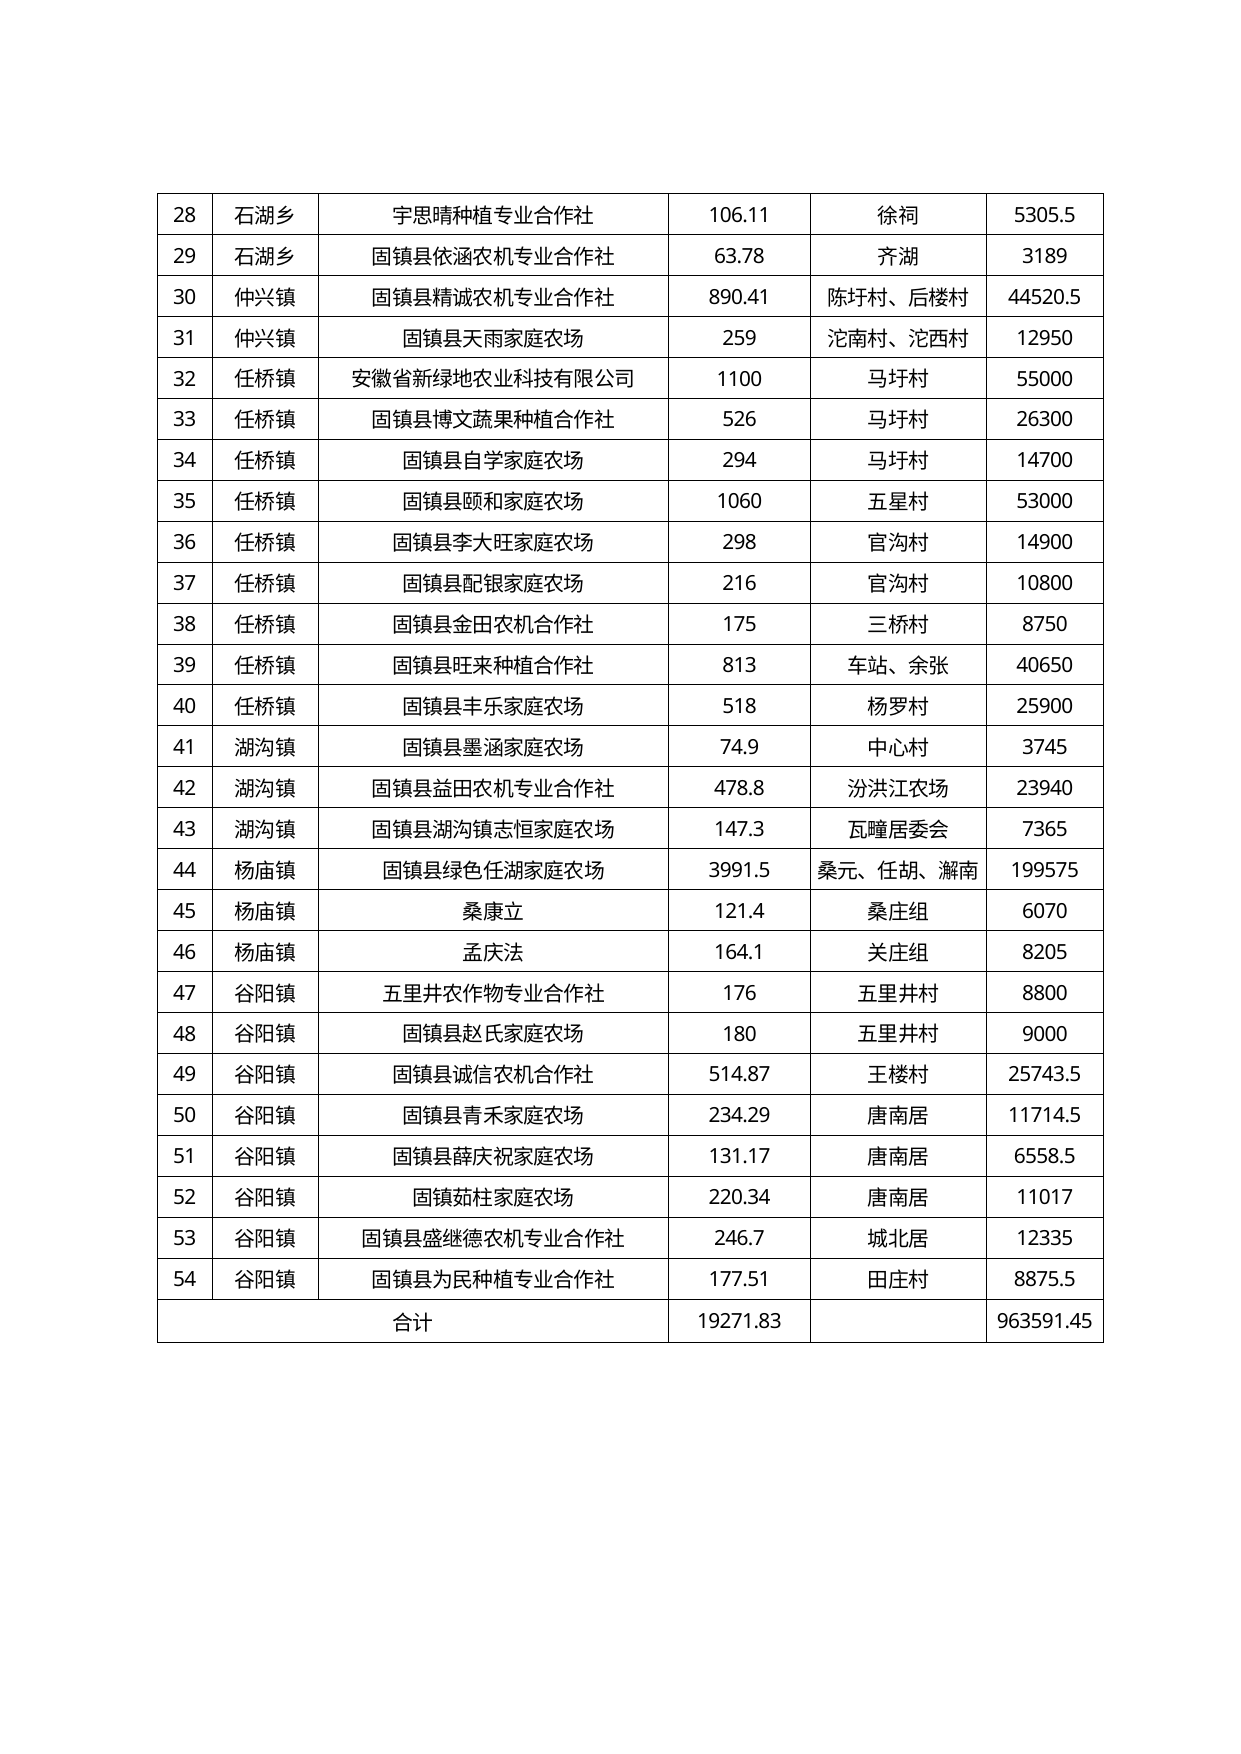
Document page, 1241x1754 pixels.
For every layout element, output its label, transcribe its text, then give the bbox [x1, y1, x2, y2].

table_cell 五星村 [811, 481, 986, 521]
table_cell 固镇县薛庆祝家庭农场 [319, 1136, 668, 1176]
table_cell 19271.83 [669, 1300, 810, 1342]
table_cell 固镇县益田农机专业合作社 [319, 767, 668, 807]
table_cell 478.8 [669, 767, 810, 807]
table_cell 马圩村 [811, 440, 986, 480]
table_cell 谷阳镇 [213, 972, 318, 1012]
table_cell 关庄组 [811, 931, 986, 971]
table_cell 216 [669, 563, 810, 602]
table_cell 固镇县赵氏家庭农场 [319, 1013, 668, 1053]
table_cell 固镇县李大旺家庭农场 [319, 522, 668, 562]
table_cell 唐南居 [811, 1095, 986, 1135]
table_cell 33 [158, 399, 212, 439]
table_cell 固镇县湖沟镇志恒家庭农场 [319, 808, 668, 848]
table_cell 齐湖 [811, 235, 986, 275]
table_cell 3991.5 [669, 849, 810, 889]
table_cell 石湖乡 [213, 194, 318, 234]
table_cell 中心村 [811, 726, 986, 766]
table_cell 50 [158, 1095, 212, 1135]
table_cell 固镇县盛继德农机专业合作社 [319, 1218, 668, 1257]
table_cell 234.29 [669, 1095, 810, 1135]
table_cell 518 [669, 685, 810, 725]
table_cell 固镇县配银家庭农场 [319, 563, 668, 602]
table_cell 杨罗村 [811, 685, 986, 725]
table_cell 12950 [987, 317, 1103, 357]
table_cell 任桥镇 [213, 440, 318, 480]
table_cell 固镇县为民种植专业合作社 [319, 1259, 668, 1298]
table_cell 唐南居 [811, 1177, 986, 1217]
table_cell 桑庄组 [811, 890, 986, 930]
table_cell 30 [158, 276, 212, 316]
table_cell 53000 [987, 481, 1103, 521]
table_cell 121.4 [669, 890, 810, 930]
table_cell 谷阳镇 [213, 1259, 318, 1298]
table_cell 任桥镇 [213, 399, 318, 439]
table_cell 35 [158, 481, 212, 521]
table_cell 固镇县颐和家庭农场 [319, 481, 668, 521]
table_cell 瓦疃居委会 [811, 808, 986, 848]
table_cell 任桥镇 [213, 522, 318, 562]
table_cell 1060 [669, 481, 810, 521]
table_cell 526 [669, 399, 810, 439]
table_cell 任桥镇 [213, 563, 318, 602]
table_cell 11017 [987, 1177, 1103, 1217]
table_cell 26300 [987, 399, 1103, 439]
table_cell 官沟村 [811, 563, 986, 602]
table_cell 任桥镇 [213, 685, 318, 725]
table_cell 谷阳镇 [213, 1095, 318, 1135]
table_cell 陈圩村、后楼村 [811, 276, 986, 316]
table_cell 固镇县青禾家庭农场 [319, 1095, 668, 1135]
table_cell 41 [158, 726, 212, 766]
table_cell 199575 [987, 849, 1103, 889]
table_cell 石湖乡 [213, 235, 318, 275]
table_cell 246.7 [669, 1218, 810, 1257]
table_cell 王楼村 [811, 1054, 986, 1094]
table_cell 28 [158, 194, 212, 234]
table_cell 官沟村 [811, 522, 986, 562]
table_cell 36 [158, 522, 212, 562]
table_cell 9000 [987, 1013, 1103, 1053]
table_cell 湖沟镇 [213, 767, 318, 807]
table_cell 固镇县丰乐家庭农场 [319, 685, 668, 725]
table_cell 180 [669, 1013, 810, 1053]
table_cell 合计 [158, 1300, 668, 1342]
table_cell 城北居 [811, 1218, 986, 1257]
table_cell 8800 [987, 972, 1103, 1012]
table_cell 43 [158, 808, 212, 848]
table_cell 74.9 [669, 726, 810, 766]
table_cell 890.41 [669, 276, 810, 316]
table_cell 25900 [987, 685, 1103, 725]
table_cell 固镇县自学家庭农场 [319, 440, 668, 480]
table_cell 14900 [987, 522, 1103, 562]
table_cell 杨庙镇 [213, 890, 318, 930]
table_cell 任桥镇 [213, 645, 318, 684]
table_cell 40 [158, 685, 212, 725]
table_cell 106.11 [669, 194, 810, 234]
table_cell 马圩村 [811, 358, 986, 398]
table_cell 固镇县墨涵家庭农场 [319, 726, 668, 766]
table_cell 44520.5 [987, 276, 1103, 316]
table_cell 14700 [987, 440, 1103, 480]
table_cell 固镇县旺来种植合作社 [319, 645, 668, 684]
table_cell 谷阳镇 [213, 1013, 318, 1053]
table_cell 沱南村、沱西村 [811, 317, 986, 357]
table_cell 31 [158, 317, 212, 357]
table_cell 164.1 [669, 931, 810, 971]
table_cell 25743.5 [987, 1054, 1103, 1094]
table_cell 谷阳镇 [213, 1136, 318, 1176]
table_cell 谷阳镇 [213, 1218, 318, 1257]
table_cell 48 [158, 1013, 212, 1053]
table_cell 44 [158, 849, 212, 889]
table_cell 五里井村 [811, 1013, 986, 1053]
table_cell 37 [158, 563, 212, 602]
table_cell 固镇茹柱家庭农场 [319, 1177, 668, 1217]
table_cell 杨庙镇 [213, 931, 318, 971]
table_cell [811, 1300, 986, 1342]
table_cell 仲兴镇 [213, 276, 318, 316]
table_cell 175 [669, 604, 810, 643]
table_cell 6070 [987, 890, 1103, 930]
table_cell 唐南居 [811, 1136, 986, 1176]
table_cell 固镇县诚信农机合作社 [319, 1054, 668, 1094]
table_cell 3189 [987, 235, 1103, 275]
table_cell 53 [158, 1218, 212, 1257]
table_cell 桑康立 [319, 890, 668, 930]
table_cell 五里井农作物专业合作社 [319, 972, 668, 1012]
table_cell 宇思晴种植专业合作社 [319, 194, 668, 234]
table_cell 杨庙镇 [213, 849, 318, 889]
table_cell 1100 [669, 358, 810, 398]
table_cell 三桥村 [811, 604, 986, 643]
table_cell 湖沟镇 [213, 726, 318, 766]
table_cell 6558.5 [987, 1136, 1103, 1176]
table_cell 汾洪江农场 [811, 767, 986, 807]
table_cell 51 [158, 1136, 212, 1176]
table_cell 车站、余张 [811, 645, 986, 684]
table_cell 131.17 [669, 1136, 810, 1176]
table_cell 42 [158, 767, 212, 807]
table_cell 177.51 [669, 1259, 810, 1298]
table_cell 38 [158, 604, 212, 643]
table_cell 马圩村 [811, 399, 986, 439]
table_cell 10800 [987, 563, 1103, 602]
table_cell 63.78 [669, 235, 810, 275]
table_cell 固镇县博文蔬果种植合作社 [319, 399, 668, 439]
table_cell 29 [158, 235, 212, 275]
table_cell 220.34 [669, 1177, 810, 1217]
table_cell 11714.5 [987, 1095, 1103, 1135]
table_cell 3745 [987, 726, 1103, 766]
table_cell 40650 [987, 645, 1103, 684]
table_cell 55000 [987, 358, 1103, 398]
table_cell 52 [158, 1177, 212, 1217]
table_cell 固镇县金田农机合作社 [319, 604, 668, 643]
table_cell 32 [158, 358, 212, 398]
table_cell 孟庆法 [319, 931, 668, 971]
table_cell 8750 [987, 604, 1103, 643]
table_cell 47 [158, 972, 212, 1012]
table_cell 任桥镇 [213, 604, 318, 643]
table_cell 固镇县依涵农机专业合作社 [319, 235, 668, 275]
table_cell 固镇县精诚农机专业合作社 [319, 276, 668, 316]
table_cell 39 [158, 645, 212, 684]
table_cell 514.87 [669, 1054, 810, 1094]
table_cell 湖沟镇 [213, 808, 318, 848]
table_cell 46 [158, 931, 212, 971]
table_cell 谷阳镇 [213, 1177, 318, 1217]
table_cell 176 [669, 972, 810, 1012]
table_cell 12335 [987, 1218, 1103, 1257]
table_cell 徐祠 [811, 194, 986, 234]
table_cell 五里井村 [811, 972, 986, 1012]
table_cell 23940 [987, 767, 1103, 807]
table_cell 7365 [987, 808, 1103, 848]
table_cell 45 [158, 890, 212, 930]
table_cell 49 [158, 1054, 212, 1094]
table_cell 仲兴镇 [213, 317, 318, 357]
table_cell 813 [669, 645, 810, 684]
table_cell 54 [158, 1259, 212, 1298]
table_cell 963591.45 [987, 1300, 1103, 1342]
table_cell 固镇县天雨家庭农场 [319, 317, 668, 357]
table_cell 任桥镇 [213, 358, 318, 398]
table_cell 298 [669, 522, 810, 562]
table_cell 谷阳镇 [213, 1054, 318, 1094]
table_cell 安徽省新绿地农业科技有限公司 [319, 358, 668, 398]
table_cell 田庄村 [811, 1259, 986, 1298]
table_cell 8875.5 [987, 1259, 1103, 1298]
table_cell 固镇县绿色任湖家庭农场 [319, 849, 668, 889]
table_cell 桑元、任胡、澥南 [811, 849, 986, 889]
table_cell 259 [669, 317, 810, 357]
table_cell 294 [669, 440, 810, 480]
table_cell 34 [158, 440, 212, 480]
table_cell 8205 [987, 931, 1103, 971]
table_cell 任桥镇 [213, 481, 318, 521]
table_cell 147.3 [669, 808, 810, 848]
table_cell 5305.5 [987, 194, 1103, 234]
